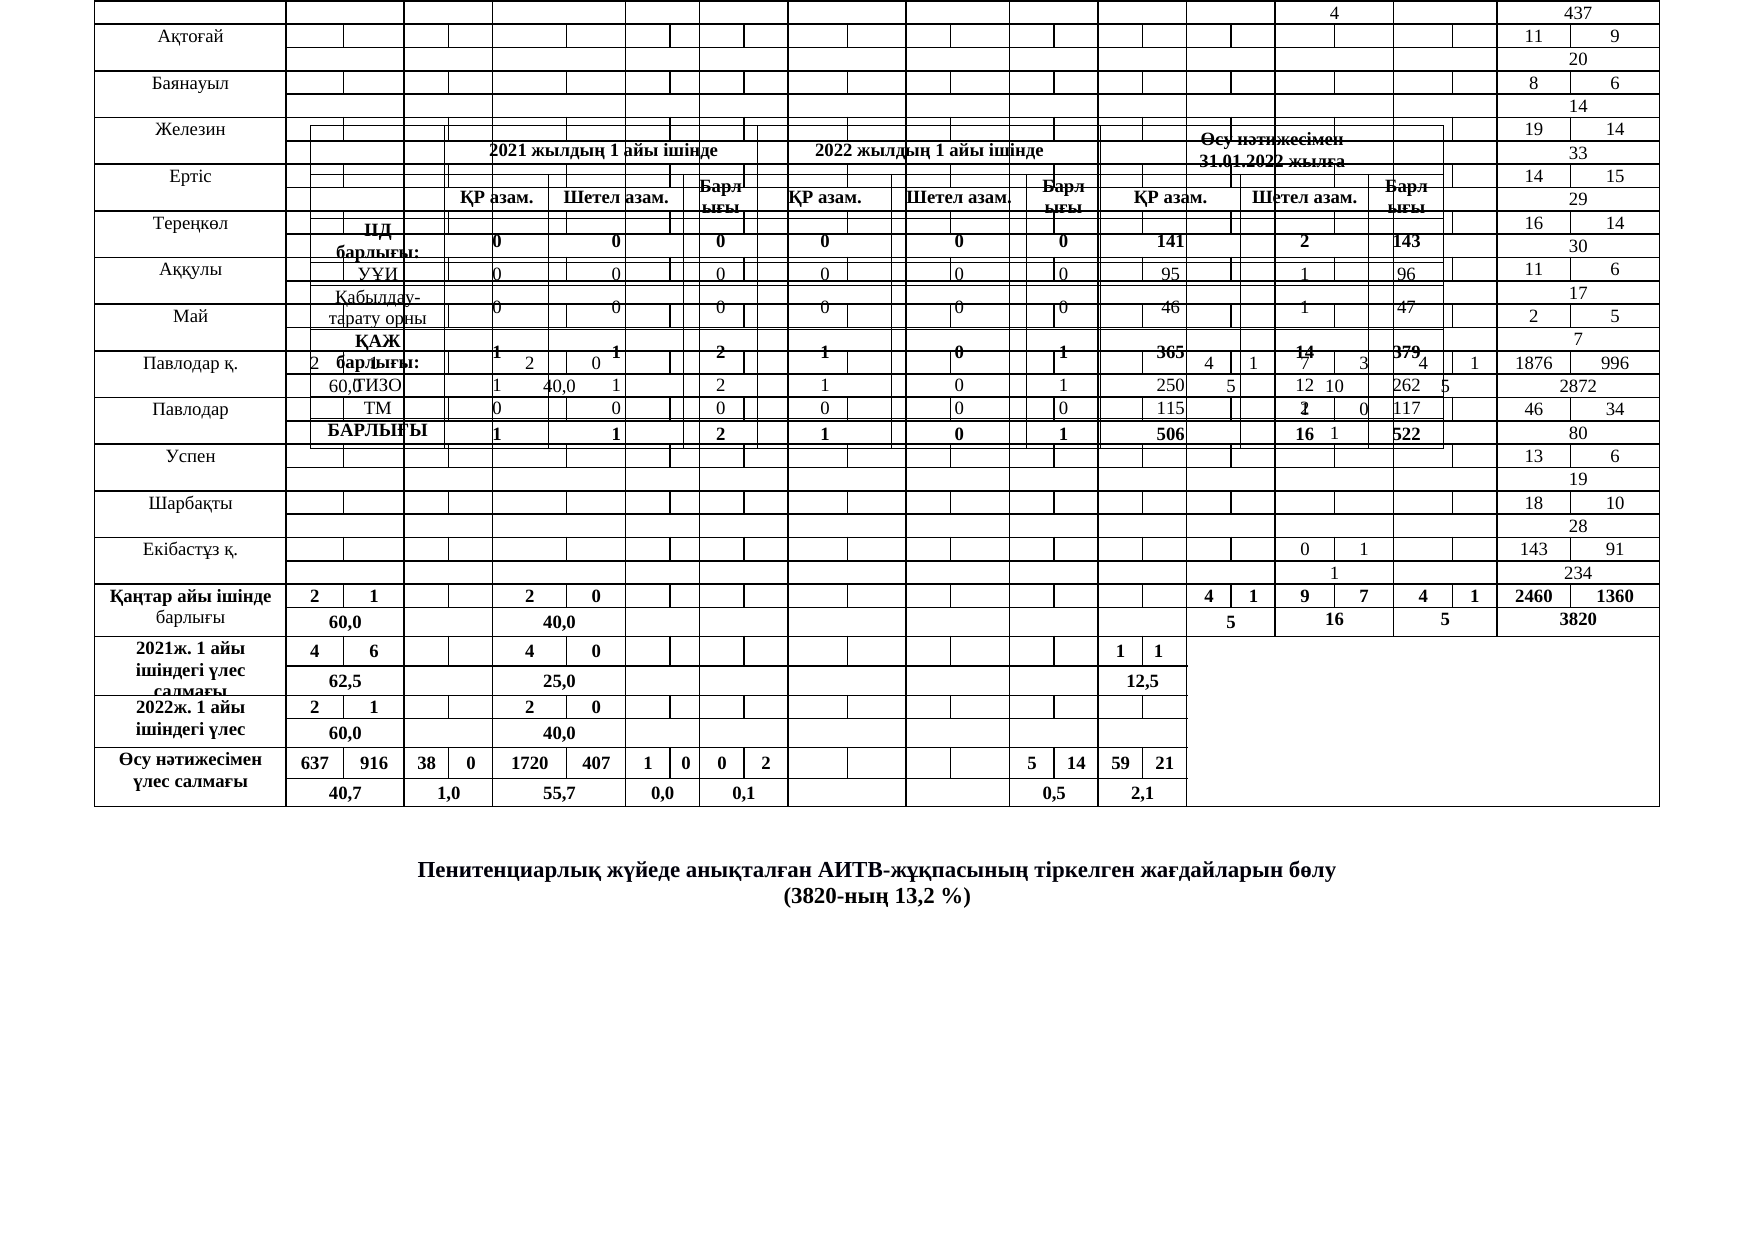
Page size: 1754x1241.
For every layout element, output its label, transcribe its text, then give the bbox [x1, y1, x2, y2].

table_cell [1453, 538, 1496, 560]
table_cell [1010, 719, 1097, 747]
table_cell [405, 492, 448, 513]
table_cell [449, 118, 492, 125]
table_cell [1394, 25, 1452, 47]
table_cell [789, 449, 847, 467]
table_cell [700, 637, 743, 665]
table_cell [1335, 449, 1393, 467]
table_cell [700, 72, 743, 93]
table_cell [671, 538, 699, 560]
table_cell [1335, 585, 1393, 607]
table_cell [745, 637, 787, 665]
table_cell [951, 25, 1009, 47]
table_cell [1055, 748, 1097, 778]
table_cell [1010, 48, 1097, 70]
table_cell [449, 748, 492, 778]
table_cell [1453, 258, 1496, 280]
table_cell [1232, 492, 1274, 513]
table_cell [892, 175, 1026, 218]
table_cell [907, 2, 1009, 23]
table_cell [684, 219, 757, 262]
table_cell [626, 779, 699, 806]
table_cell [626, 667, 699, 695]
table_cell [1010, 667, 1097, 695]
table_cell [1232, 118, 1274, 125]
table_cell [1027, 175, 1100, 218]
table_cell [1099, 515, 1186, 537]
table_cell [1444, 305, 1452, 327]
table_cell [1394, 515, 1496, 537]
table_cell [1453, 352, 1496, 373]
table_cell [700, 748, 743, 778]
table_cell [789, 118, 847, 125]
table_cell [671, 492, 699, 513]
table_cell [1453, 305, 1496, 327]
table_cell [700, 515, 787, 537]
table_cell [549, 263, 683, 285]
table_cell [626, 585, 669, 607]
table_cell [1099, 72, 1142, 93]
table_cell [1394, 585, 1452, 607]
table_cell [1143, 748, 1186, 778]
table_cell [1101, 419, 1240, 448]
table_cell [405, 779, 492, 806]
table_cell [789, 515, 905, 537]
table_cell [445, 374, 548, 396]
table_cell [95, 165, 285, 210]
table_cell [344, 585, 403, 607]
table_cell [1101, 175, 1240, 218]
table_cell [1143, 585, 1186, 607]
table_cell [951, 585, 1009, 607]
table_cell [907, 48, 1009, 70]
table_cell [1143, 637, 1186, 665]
table_cell [1143, 25, 1186, 47]
table_cell [789, 2, 905, 23]
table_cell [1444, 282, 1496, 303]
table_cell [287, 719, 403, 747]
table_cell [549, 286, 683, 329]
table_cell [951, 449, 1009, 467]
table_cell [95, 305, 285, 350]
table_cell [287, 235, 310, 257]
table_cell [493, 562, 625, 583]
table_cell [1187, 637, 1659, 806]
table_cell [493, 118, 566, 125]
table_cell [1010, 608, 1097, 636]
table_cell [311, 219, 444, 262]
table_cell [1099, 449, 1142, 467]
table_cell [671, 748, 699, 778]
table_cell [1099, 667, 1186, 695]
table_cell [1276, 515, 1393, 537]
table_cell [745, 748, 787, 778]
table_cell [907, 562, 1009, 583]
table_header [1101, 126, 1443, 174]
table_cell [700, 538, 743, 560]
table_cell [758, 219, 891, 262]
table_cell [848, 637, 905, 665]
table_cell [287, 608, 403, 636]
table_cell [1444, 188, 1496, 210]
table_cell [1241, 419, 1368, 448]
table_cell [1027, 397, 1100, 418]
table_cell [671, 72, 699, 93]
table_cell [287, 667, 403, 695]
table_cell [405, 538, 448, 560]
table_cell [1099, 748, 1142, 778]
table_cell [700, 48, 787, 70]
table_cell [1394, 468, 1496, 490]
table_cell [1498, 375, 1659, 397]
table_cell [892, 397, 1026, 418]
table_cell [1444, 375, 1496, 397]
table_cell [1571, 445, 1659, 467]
table_cell [1394, 2, 1496, 23]
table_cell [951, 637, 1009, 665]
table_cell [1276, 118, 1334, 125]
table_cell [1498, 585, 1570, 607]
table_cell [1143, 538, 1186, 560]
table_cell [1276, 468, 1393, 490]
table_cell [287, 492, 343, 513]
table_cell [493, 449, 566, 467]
table_cell [1453, 25, 1496, 47]
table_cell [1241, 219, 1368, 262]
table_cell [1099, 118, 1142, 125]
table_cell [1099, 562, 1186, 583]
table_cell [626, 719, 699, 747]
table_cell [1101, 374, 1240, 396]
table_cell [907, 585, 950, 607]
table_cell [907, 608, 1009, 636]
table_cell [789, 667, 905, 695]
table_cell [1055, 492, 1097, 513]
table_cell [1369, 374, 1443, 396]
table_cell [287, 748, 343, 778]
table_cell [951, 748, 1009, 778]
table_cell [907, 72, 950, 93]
table_cell [671, 25, 699, 47]
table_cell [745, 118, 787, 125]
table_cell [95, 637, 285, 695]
table_cell [1232, 25, 1274, 47]
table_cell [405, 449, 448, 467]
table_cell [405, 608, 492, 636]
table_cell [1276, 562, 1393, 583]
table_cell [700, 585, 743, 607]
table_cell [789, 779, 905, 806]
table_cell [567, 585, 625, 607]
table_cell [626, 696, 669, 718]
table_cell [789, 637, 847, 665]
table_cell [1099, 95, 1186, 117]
table_cell [405, 2, 492, 23]
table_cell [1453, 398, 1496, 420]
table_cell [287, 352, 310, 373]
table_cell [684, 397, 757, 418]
table_cell [493, 48, 625, 70]
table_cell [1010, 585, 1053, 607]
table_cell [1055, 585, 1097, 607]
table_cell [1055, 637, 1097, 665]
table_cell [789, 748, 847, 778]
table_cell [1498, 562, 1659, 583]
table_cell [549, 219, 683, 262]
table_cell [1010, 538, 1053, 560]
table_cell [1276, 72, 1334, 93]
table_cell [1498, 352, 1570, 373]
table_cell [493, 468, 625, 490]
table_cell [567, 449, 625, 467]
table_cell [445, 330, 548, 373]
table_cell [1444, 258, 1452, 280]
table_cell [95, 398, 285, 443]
table_cell [745, 25, 787, 47]
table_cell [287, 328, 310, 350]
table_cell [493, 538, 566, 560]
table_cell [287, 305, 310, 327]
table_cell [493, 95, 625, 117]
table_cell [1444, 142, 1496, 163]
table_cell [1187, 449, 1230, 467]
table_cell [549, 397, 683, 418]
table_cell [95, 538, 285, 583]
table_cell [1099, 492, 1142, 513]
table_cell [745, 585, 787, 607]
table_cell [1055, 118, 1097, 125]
table_cell [449, 25, 492, 47]
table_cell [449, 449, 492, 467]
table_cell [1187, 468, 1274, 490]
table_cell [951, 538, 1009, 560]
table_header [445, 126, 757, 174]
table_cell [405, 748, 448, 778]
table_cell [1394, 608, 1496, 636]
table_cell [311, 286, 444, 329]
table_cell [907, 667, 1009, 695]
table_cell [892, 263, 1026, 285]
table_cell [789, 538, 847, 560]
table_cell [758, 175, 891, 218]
table_cell [700, 2, 787, 23]
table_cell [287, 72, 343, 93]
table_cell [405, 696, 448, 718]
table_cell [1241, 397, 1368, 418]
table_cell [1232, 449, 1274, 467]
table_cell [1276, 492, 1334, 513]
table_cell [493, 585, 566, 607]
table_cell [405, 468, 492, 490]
table_cell [1010, 2, 1097, 23]
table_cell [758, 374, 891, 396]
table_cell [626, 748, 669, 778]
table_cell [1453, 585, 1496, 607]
table_cell [1335, 25, 1393, 47]
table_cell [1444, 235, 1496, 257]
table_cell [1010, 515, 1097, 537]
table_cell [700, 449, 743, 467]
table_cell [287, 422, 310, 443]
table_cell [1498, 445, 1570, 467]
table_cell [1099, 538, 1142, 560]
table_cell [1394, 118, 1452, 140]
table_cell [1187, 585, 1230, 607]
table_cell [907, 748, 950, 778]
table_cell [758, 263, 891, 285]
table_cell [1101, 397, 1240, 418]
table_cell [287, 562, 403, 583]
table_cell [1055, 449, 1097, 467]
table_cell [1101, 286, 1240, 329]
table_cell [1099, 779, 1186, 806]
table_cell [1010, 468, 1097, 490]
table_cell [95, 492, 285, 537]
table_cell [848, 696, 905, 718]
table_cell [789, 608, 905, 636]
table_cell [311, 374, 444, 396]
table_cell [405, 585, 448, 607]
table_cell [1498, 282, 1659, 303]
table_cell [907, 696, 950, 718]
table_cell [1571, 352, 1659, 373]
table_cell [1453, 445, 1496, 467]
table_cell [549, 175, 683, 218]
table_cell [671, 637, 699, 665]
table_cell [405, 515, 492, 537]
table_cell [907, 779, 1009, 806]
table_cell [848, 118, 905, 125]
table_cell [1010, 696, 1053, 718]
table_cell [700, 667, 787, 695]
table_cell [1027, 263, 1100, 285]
table_cell [1055, 25, 1097, 47]
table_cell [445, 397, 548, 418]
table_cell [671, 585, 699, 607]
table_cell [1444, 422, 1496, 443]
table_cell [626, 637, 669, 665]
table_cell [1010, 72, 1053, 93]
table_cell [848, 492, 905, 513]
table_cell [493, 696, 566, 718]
table_cell [344, 25, 403, 47]
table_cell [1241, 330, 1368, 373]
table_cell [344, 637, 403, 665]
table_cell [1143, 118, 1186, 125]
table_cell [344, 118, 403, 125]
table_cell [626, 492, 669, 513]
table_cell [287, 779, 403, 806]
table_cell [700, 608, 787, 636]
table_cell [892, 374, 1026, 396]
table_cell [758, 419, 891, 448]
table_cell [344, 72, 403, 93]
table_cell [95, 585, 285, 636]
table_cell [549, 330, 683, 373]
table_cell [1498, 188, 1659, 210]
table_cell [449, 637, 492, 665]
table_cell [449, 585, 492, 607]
table_cell 9 [1571, 25, 1659, 47]
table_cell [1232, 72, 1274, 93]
table_cell [907, 25, 950, 47]
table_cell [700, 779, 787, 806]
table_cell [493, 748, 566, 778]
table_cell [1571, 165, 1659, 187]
text (3820-ның 13,2 %) [118, 882, 1636, 908]
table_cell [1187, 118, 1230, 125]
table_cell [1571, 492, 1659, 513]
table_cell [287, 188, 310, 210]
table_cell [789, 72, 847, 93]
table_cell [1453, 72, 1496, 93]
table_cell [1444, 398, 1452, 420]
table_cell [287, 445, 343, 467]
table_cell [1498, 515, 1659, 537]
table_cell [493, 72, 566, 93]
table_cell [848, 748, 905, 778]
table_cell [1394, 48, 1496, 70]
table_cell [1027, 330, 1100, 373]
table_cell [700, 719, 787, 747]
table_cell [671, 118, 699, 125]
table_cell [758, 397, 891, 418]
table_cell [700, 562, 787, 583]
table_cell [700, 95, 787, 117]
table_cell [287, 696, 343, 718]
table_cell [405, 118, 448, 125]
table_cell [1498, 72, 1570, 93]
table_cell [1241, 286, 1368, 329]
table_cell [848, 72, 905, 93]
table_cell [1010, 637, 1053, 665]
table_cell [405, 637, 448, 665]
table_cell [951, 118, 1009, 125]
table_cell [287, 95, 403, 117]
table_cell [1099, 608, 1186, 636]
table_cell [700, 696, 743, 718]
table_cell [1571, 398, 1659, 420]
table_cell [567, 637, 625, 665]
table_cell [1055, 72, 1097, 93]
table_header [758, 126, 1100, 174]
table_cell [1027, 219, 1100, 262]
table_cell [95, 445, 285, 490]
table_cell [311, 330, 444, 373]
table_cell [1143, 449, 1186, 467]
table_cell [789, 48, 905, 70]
table_cell Ақтоғай [95, 25, 285, 70]
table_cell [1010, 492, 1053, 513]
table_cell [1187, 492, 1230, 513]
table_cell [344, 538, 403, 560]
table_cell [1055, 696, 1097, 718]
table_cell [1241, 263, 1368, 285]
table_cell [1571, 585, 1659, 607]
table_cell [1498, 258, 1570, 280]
table_cell [405, 48, 492, 70]
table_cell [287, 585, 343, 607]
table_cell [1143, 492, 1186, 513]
table_cell Ақсу қ. [95, 2, 285, 23]
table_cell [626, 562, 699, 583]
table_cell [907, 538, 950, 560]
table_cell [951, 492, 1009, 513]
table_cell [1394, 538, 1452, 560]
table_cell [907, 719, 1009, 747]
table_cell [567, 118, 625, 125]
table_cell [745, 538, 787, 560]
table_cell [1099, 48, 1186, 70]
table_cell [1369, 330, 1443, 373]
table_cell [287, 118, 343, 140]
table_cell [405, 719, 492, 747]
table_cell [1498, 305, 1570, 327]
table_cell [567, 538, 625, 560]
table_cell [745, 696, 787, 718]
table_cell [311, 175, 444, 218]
table_cell [1099, 25, 1142, 47]
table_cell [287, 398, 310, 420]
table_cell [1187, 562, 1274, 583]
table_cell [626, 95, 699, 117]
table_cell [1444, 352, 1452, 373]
table_cell 11 [1498, 25, 1570, 47]
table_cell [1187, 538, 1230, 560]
table_cell [493, 25, 566, 47]
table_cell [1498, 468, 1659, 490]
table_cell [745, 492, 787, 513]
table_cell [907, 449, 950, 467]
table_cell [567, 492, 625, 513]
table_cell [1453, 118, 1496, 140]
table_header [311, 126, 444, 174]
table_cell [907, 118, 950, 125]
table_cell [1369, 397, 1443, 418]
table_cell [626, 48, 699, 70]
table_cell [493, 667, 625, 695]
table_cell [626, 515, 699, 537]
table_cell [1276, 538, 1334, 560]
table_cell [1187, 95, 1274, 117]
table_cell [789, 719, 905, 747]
table_cell [405, 25, 448, 47]
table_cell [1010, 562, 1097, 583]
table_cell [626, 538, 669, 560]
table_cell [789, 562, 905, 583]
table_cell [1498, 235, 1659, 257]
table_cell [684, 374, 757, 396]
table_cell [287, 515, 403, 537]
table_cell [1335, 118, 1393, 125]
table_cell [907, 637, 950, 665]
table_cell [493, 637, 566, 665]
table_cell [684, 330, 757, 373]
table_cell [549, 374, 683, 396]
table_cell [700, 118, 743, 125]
table_cell 437 [1498, 2, 1659, 23]
table_cell [287, 48, 403, 70]
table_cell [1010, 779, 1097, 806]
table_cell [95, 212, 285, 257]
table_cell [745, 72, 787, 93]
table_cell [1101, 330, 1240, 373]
table_cell [287, 25, 343, 47]
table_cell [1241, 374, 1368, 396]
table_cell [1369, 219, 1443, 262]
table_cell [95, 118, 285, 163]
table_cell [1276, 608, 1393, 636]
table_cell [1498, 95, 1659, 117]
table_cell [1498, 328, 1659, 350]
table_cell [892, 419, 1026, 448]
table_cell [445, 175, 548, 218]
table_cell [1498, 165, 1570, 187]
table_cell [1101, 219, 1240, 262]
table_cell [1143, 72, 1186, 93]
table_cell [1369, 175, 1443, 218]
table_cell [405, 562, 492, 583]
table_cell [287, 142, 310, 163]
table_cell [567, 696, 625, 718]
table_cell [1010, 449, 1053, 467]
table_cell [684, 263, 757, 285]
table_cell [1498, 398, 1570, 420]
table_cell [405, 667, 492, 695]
table_cell [626, 2, 699, 23]
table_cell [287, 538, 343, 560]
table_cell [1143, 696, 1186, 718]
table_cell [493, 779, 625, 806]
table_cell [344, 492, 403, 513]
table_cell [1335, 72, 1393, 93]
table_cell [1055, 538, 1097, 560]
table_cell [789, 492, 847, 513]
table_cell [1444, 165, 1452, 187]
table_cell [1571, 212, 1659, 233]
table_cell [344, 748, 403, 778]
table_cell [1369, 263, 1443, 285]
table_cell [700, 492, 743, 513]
table_cell [1276, 25, 1334, 47]
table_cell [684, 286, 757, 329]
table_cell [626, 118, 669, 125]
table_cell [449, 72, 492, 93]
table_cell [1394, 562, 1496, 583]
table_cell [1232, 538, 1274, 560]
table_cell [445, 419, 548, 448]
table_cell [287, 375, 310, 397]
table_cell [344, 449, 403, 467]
table_cell [1010, 25, 1053, 47]
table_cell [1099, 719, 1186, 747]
table_cell [789, 25, 847, 47]
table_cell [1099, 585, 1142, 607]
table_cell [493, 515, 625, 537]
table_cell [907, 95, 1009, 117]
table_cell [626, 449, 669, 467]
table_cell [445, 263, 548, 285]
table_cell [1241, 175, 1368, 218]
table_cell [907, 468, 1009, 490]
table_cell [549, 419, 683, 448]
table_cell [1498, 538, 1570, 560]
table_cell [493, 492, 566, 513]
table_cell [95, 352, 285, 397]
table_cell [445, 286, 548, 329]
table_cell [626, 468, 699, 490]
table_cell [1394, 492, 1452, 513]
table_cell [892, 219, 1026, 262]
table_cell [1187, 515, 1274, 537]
table_cell [700, 25, 743, 47]
table_cell [287, 2, 403, 23]
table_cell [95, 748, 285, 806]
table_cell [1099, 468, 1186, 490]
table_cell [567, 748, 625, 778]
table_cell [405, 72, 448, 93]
table_cell [626, 25, 669, 47]
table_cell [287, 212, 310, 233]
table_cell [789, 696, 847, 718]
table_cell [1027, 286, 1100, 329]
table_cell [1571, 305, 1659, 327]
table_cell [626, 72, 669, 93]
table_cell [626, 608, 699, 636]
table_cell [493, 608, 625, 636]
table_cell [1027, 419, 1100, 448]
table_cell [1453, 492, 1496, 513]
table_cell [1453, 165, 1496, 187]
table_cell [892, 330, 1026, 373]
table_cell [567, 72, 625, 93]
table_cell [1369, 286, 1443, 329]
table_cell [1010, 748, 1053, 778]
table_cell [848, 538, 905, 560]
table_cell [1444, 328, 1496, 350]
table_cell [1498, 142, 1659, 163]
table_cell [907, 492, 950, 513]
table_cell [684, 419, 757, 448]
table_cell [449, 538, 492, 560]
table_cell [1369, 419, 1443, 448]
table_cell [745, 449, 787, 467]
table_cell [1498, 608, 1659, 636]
table_cell 4 [1276, 2, 1393, 23]
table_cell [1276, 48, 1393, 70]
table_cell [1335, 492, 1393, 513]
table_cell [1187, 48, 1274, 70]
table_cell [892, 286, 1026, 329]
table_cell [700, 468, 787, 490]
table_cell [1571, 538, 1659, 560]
table_cell [848, 25, 905, 47]
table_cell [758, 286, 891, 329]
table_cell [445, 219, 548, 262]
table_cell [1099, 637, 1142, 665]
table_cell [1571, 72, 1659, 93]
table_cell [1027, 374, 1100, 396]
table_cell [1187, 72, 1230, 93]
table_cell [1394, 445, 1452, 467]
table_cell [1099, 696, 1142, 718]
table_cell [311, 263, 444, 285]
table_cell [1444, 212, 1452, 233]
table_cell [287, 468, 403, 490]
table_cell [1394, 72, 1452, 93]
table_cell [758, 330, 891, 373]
table_cell [567, 25, 625, 47]
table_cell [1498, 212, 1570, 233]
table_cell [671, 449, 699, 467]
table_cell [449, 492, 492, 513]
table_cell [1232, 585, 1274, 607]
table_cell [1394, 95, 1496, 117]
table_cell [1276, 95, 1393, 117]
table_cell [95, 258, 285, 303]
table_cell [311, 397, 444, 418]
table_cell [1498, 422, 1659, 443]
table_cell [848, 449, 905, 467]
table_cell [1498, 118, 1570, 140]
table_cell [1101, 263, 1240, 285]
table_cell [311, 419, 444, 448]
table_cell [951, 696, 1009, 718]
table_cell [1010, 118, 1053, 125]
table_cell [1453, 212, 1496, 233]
table_cell [1099, 2, 1186, 23]
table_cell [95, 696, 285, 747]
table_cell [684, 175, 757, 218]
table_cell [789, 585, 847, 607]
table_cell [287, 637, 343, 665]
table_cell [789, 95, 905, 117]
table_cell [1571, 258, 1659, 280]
subtitle Пенитенциарлық жүйеде анықталған АИТВ-жұқпасының тіркелген жағдайларын бөлу [118, 856, 1636, 882]
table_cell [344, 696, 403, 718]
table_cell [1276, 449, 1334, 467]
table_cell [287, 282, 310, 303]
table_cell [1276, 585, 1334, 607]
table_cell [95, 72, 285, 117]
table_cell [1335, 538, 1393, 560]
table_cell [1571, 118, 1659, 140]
table_cell [1187, 2, 1274, 23]
table_cell [493, 2, 625, 23]
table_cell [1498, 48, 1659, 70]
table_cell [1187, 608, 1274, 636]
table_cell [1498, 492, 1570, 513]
table_cell [1187, 25, 1230, 47]
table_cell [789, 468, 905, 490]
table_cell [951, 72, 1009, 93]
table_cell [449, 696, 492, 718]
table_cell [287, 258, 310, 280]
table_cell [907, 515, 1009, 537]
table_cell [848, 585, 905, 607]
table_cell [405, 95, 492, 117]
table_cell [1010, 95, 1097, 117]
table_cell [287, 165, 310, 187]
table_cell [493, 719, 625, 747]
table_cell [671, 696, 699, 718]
